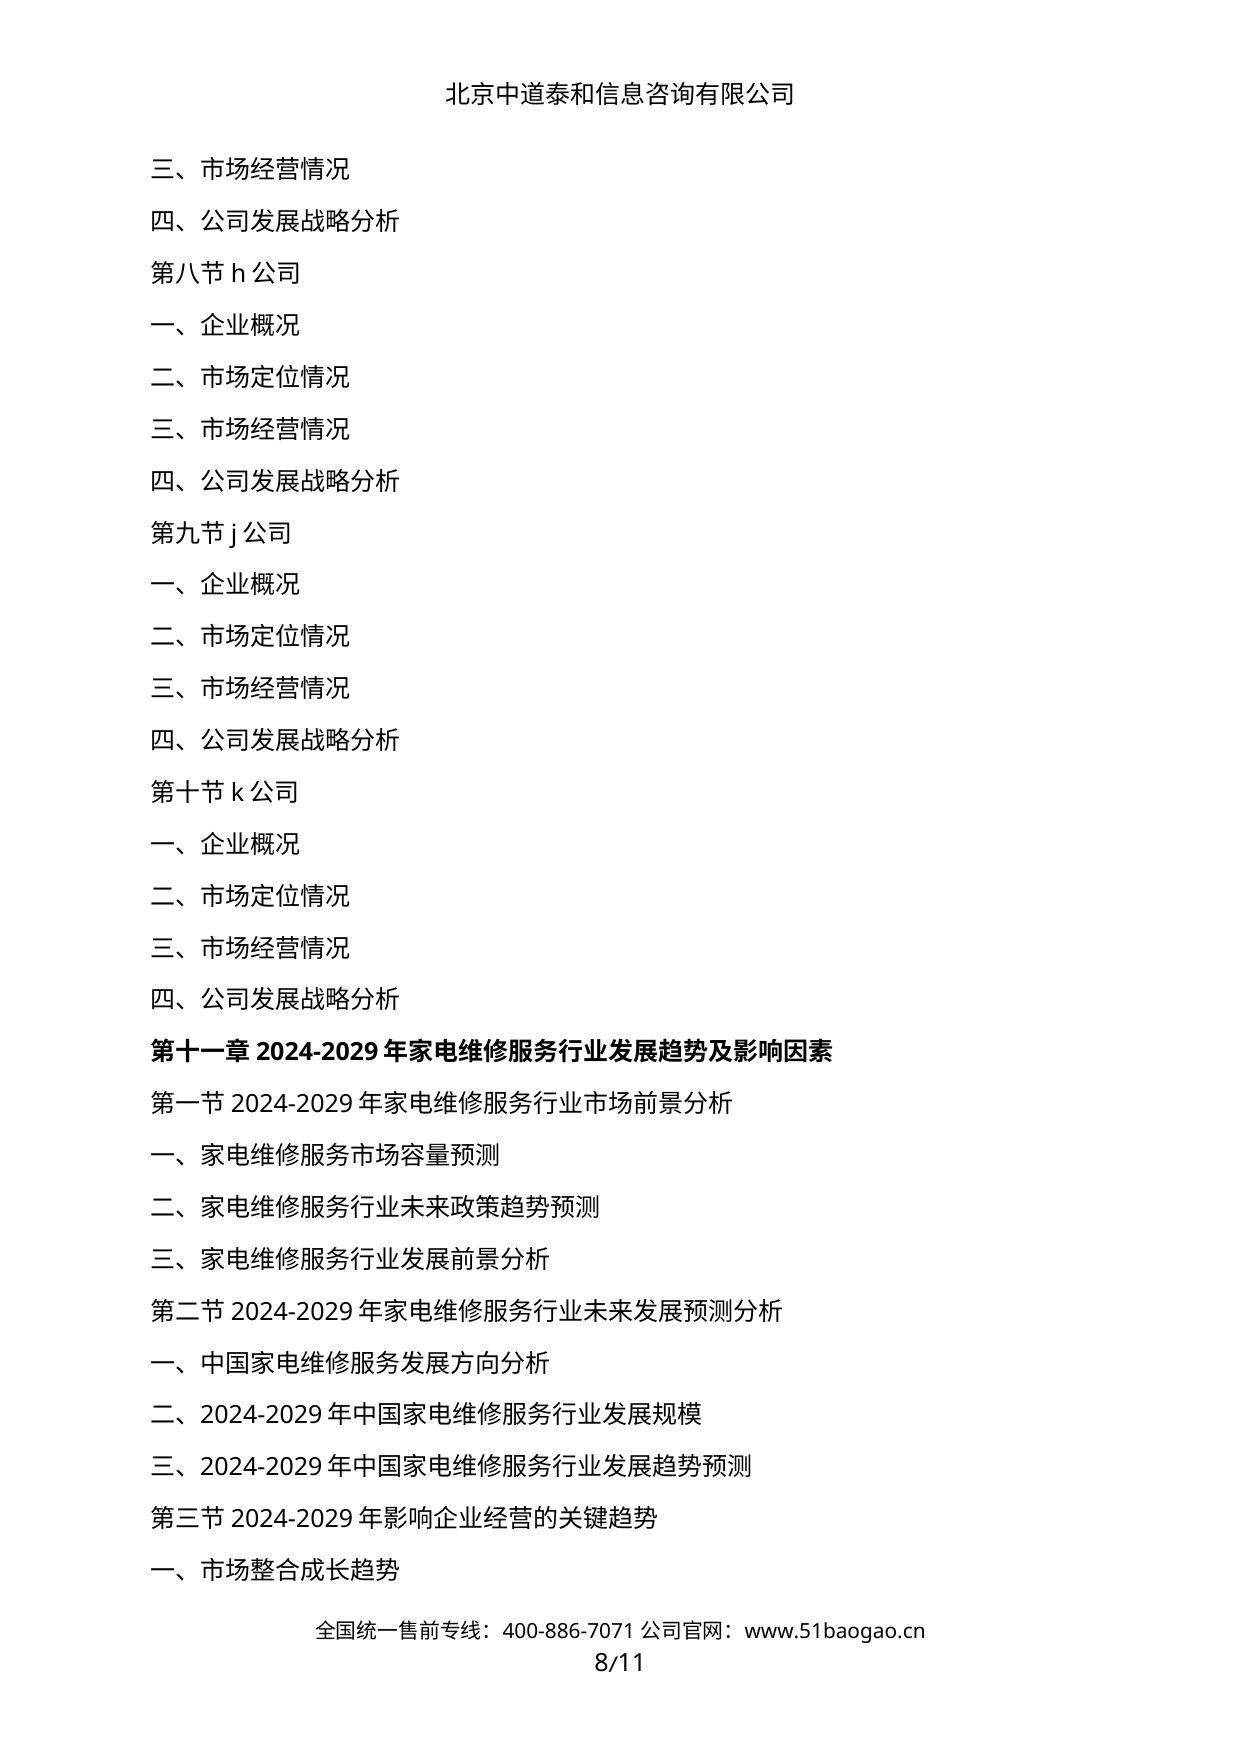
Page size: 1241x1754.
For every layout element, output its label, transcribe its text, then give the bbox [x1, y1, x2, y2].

text 二、家电维修服务行业未来政策趋势预测 [150, 1187, 1090, 1224]
text 四、公司发展战略分析 [150, 202, 1090, 238]
text 第一节 2024-2029年家电维修服务行业市场前景分析 [150, 1084, 1090, 1120]
text 三、市场经营情况 [150, 409, 1090, 446]
text 一、企业概况 [150, 565, 1090, 601]
text 一、市场整合成长趋势 [150, 1551, 1090, 1587]
text 第三节 2024-2029年影响企业经营的关键趋势 [150, 1499, 1090, 1535]
text 第十节 k公司 [150, 772, 1090, 809]
text 第八节 h公司 [150, 254, 1090, 290]
text 一、中国家电维修服务发展方向分析 [150, 1343, 1090, 1379]
text 一、企业概况 [150, 306, 1090, 342]
text 二、市场定位情况 [150, 876, 1090, 912]
text 二、市场定位情况 [150, 617, 1090, 653]
text 四、公司发展战略分析 [150, 721, 1090, 757]
text 一、家电维修服务市场容量预测 [150, 1136, 1090, 1172]
text 二、2024-2029年中国家电维修服务行业发展规模 [150, 1395, 1090, 1431]
text 第九节 j公司 [150, 513, 1090, 549]
text 第十一章 2024-2029年家电维修服务行业发展趋势及影响因素 [150, 1032, 1090, 1068]
text 四、公司发展战略分析 [150, 461, 1090, 497]
text 第二节 2024-2029年家电维修服务行业未来发展预测分析 [150, 1291, 1090, 1327]
text 三、市场经营情况 [150, 669, 1090, 705]
text 二、市场定位情况 [150, 357, 1090, 394]
text 三、家电维修服务行业发展前景分析 [150, 1239, 1090, 1276]
text 三、2024-2029年中国家电维修服务行业发展趋势预测 [150, 1447, 1090, 1483]
text 三、市场经营情况 [150, 928, 1090, 964]
text 三、市场经营情况 [150, 150, 1090, 186]
text 四、公司发展战略分析 [150, 980, 1090, 1016]
text 一、企业概况 [150, 824, 1090, 861]
